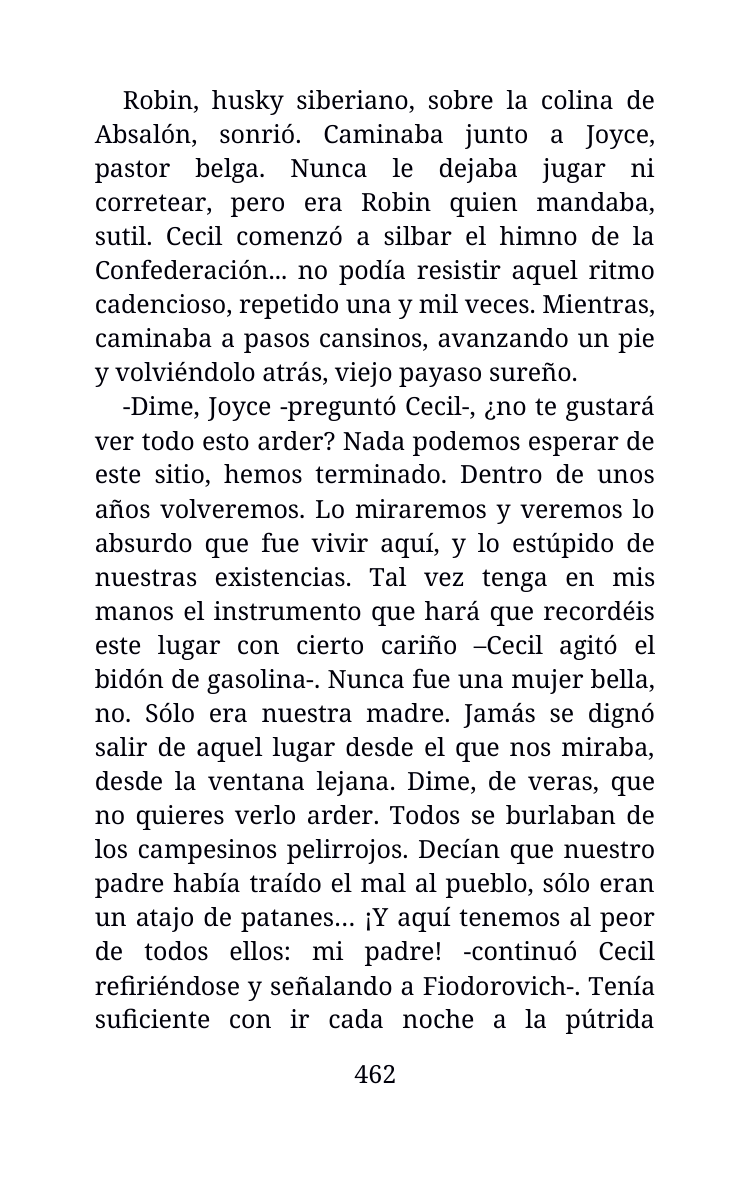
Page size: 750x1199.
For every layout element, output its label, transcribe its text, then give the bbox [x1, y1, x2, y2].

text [94, 389, 656, 1036]
text Robin, husky siberiano, sobre la colina de Absalón, sonrió. Caminaba junto a Joyce, pastor belga. Nunca le dejaba jugar ni corretear, pero era Robin quien mandaba, sutil. Cecil comenzó a silbar el himno de la Confederación... no podía resistir aquel ritmo cadencioso, repetido una y mil veces. Mientras, caminaba a pasos cansinos, avanzando un pie y volviéndolo atrás, viejo payaso sureño. [94, 82, 656, 389]
